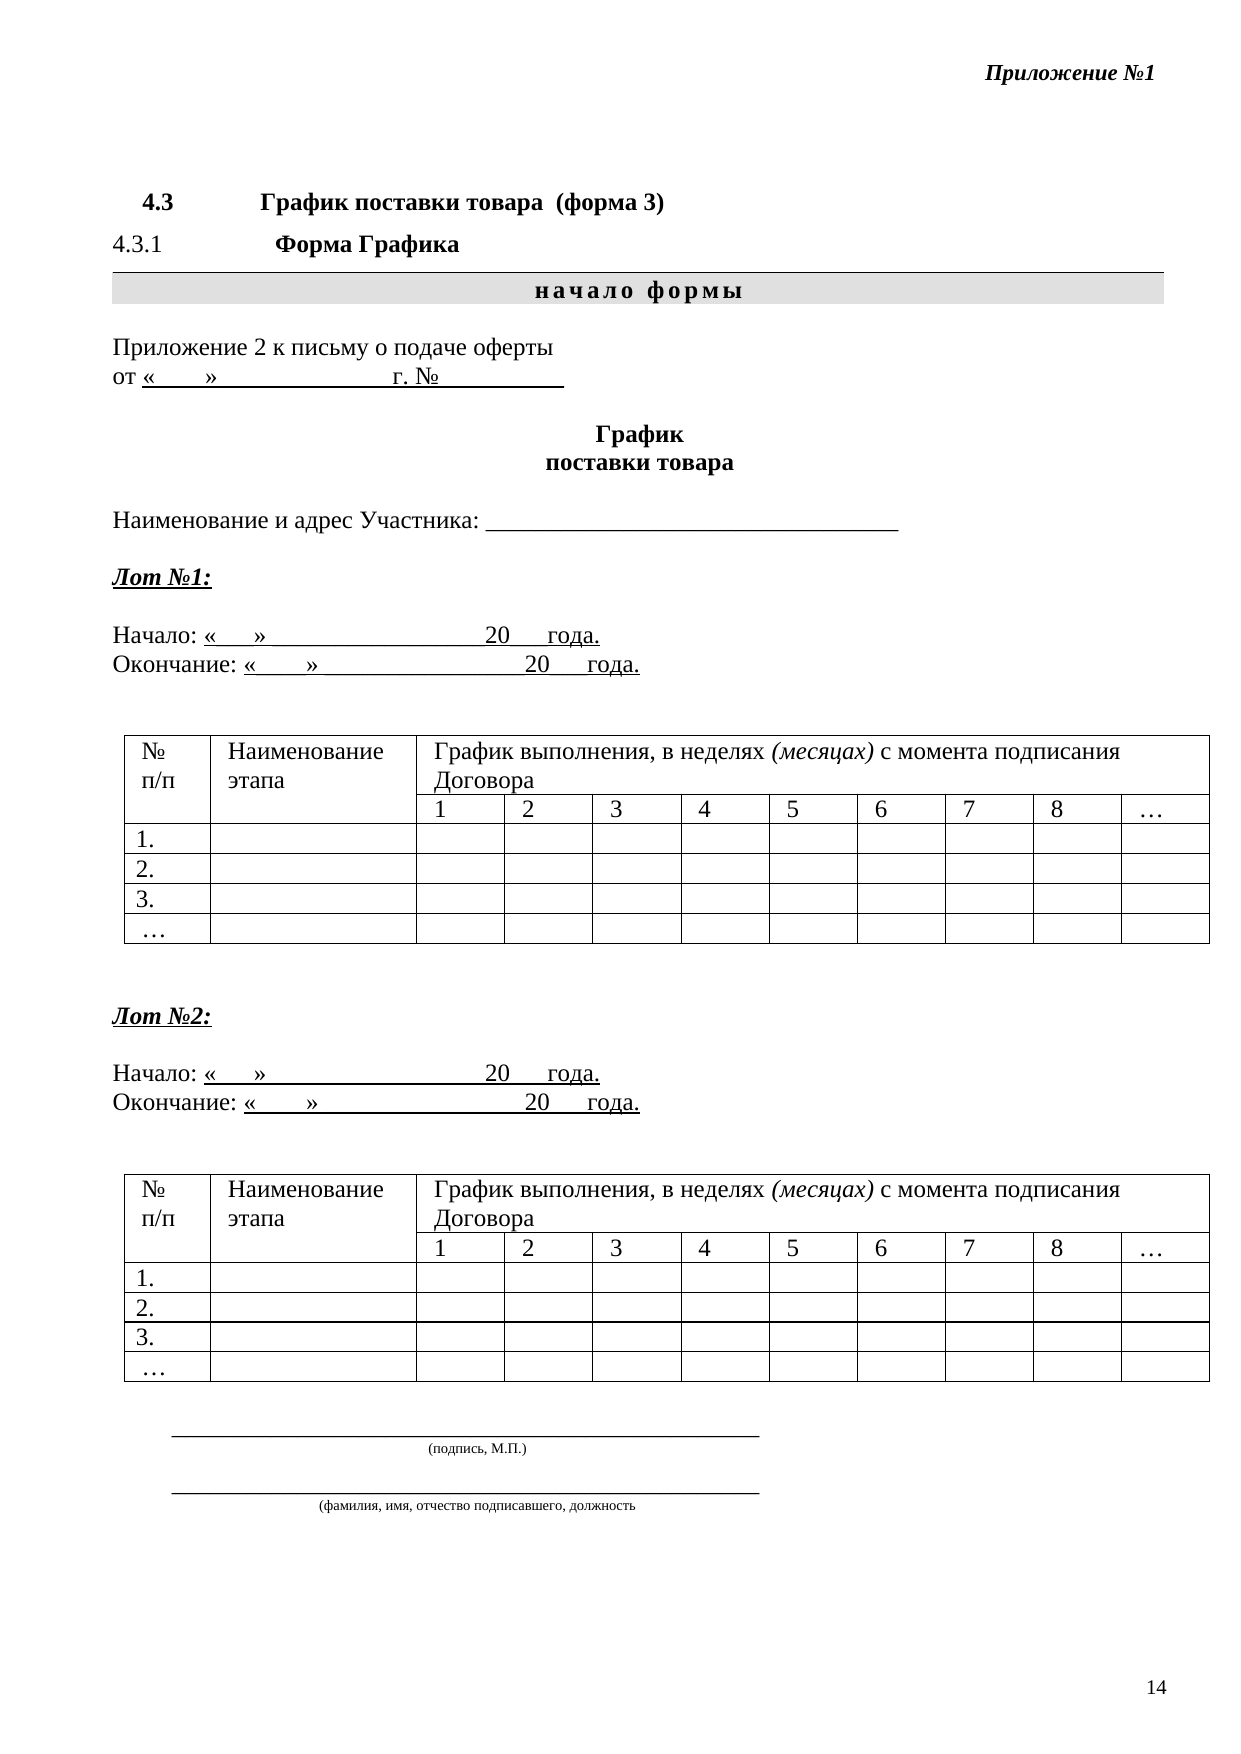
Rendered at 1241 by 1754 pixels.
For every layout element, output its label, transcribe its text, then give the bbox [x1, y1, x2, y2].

table_cell [1122, 1263, 1209, 1292]
text начало формы [112, 273, 1164, 304]
table_cell [417, 914, 504, 942]
table_cell [1034, 854, 1121, 883]
table_cell [858, 854, 945, 883]
table_header № п/п [125, 736, 210, 823]
table_cell [946, 884, 1033, 913]
table_cell [593, 1323, 681, 1351]
table_cell [770, 1323, 857, 1351]
table_cell [211, 914, 416, 942]
table_cell [593, 884, 681, 913]
table_cell 5 [770, 795, 857, 823]
table_cell [505, 1323, 592, 1351]
text _______________________________________________ [112, 1468, 1167, 1497]
table_cell [946, 1323, 1033, 1351]
text Приложение 2 к письму о подаче оферты от «____» _____________ г. №__________ [112, 332, 1167, 390]
table_cell [770, 824, 857, 853]
table_cell [946, 1352, 1033, 1381]
table_header Наименование этапа [211, 736, 416, 823]
table_cell [770, 884, 857, 913]
table_cell [417, 1293, 504, 1321]
table_cell 6 [858, 1233, 945, 1262]
table_cell 7 [946, 795, 1033, 823]
table_cell [946, 1263, 1033, 1292]
table_cell 1 [417, 1233, 504, 1262]
table_cell [505, 824, 592, 853]
table_cell [770, 1352, 857, 1381]
table_cell [211, 1323, 416, 1351]
table_cell [1122, 1293, 1209, 1321]
table_cell [1034, 1263, 1121, 1292]
table_cell [770, 914, 857, 942]
text Окончание: «____» ________________20___года. [112, 649, 1167, 677]
table_cell [1122, 824, 1209, 853]
table_cell 2. [125, 1293, 210, 1321]
text Лот №2: [112, 1001, 1167, 1030]
table_cell [505, 914, 592, 942]
table_cell 8 [1034, 1233, 1121, 1262]
table_cell [593, 1263, 681, 1292]
table_cell [505, 854, 592, 883]
table_cell [417, 1352, 504, 1381]
table_cell [593, 1293, 681, 1321]
text _______________________________________________ [112, 1411, 1167, 1439]
table_cell [682, 1323, 769, 1351]
table_cell [858, 914, 945, 942]
table_cell 8 [1034, 795, 1121, 823]
table_cell [505, 884, 592, 913]
text График [112, 419, 1167, 447]
table_cell [125, 824, 210, 853]
table_cell [770, 1263, 857, 1292]
table_cell [1122, 1352, 1209, 1381]
text (фамилия, имя, отчество подписавшего, должность [112, 1497, 783, 1526]
table_cell [505, 1352, 592, 1381]
table_cell [682, 854, 769, 883]
table_cell 3. [125, 1323, 210, 1351]
table_cell [417, 824, 504, 853]
table_cell [682, 1263, 769, 1292]
text Начало: «___» _________________20___года. [112, 1058, 1167, 1087]
table_cell [770, 1293, 857, 1321]
table_cell [211, 824, 416, 853]
text Начало: «___» _________________20___года. [112, 620, 1167, 649]
table_cell [1034, 1352, 1121, 1381]
table_cell [1034, 884, 1121, 913]
table_cell [417, 884, 504, 913]
table_cell [946, 914, 1033, 942]
table_cell 6 [858, 795, 945, 823]
table_cell 4 [682, 795, 769, 823]
table_cell … [1122, 795, 1209, 823]
table_cell [946, 854, 1033, 883]
table_cell [858, 1263, 945, 1292]
table_cell [1034, 1293, 1121, 1321]
table_cell 1. [125, 1263, 210, 1292]
table_cell [211, 884, 416, 913]
table_cell [1034, 1323, 1121, 1351]
table_cell [593, 1352, 681, 1381]
table_header Наименование этапа [211, 1175, 416, 1262]
table_cell [858, 824, 945, 853]
table_cell [1122, 884, 1209, 913]
table_cell [858, 884, 945, 913]
table_header График выполнения, в неделях (месяцах) с момента подписания Договора [417, 736, 1209, 793]
table_cell [682, 824, 769, 853]
table_cell 3 [593, 795, 681, 823]
table_cell 5 [770, 1233, 857, 1262]
table_cell … [125, 914, 210, 942]
table_cell [770, 854, 857, 883]
table_cell [1034, 824, 1121, 853]
table_cell [211, 1293, 416, 1321]
table_cell [211, 854, 416, 883]
text поставки товара [112, 447, 1167, 476]
text Наименование и адрес Участника: _________________________________ [112, 505, 1167, 534]
table_cell [858, 1293, 945, 1321]
table_header График выполнения, в неделях (месяцах) с момента подписания Договора [417, 1175, 1209, 1232]
table_cell [1122, 914, 1209, 942]
table_cell … [125, 1352, 210, 1381]
table_cell [593, 854, 681, 883]
table_cell [946, 1293, 1033, 1321]
text (подпись, М.П.) [112, 1439, 783, 1468]
table_cell 3 [593, 1233, 681, 1262]
table_cell 4 [682, 1233, 769, 1262]
table_cell 2 [505, 1233, 592, 1262]
table_cell [682, 914, 769, 942]
table_cell [211, 1263, 416, 1292]
text Форма Графика [112, 229, 1167, 257]
text Лот №1: [112, 562, 1167, 591]
table_cell [682, 884, 769, 913]
table_cell [417, 1323, 504, 1351]
table_header № п/п [125, 1175, 210, 1262]
table_cell [682, 1352, 769, 1381]
table_cell [858, 1352, 945, 1381]
table_cell [505, 1293, 592, 1321]
table_cell [858, 1323, 945, 1351]
table_cell [1122, 1323, 1209, 1351]
table_cell [125, 884, 210, 913]
subtitle График поставки товара (форма 3) [142, 187, 1167, 216]
table_cell [1034, 914, 1121, 942]
table_cell [593, 824, 681, 853]
table_cell [593, 914, 681, 942]
table_cell [417, 1263, 504, 1292]
table_cell [211, 1352, 416, 1381]
text Окончание: «____» ________________20___года. [112, 1087, 1167, 1116]
table_cell [1122, 854, 1209, 883]
table_cell 7 [946, 1233, 1033, 1262]
table_cell [946, 824, 1033, 853]
table_cell [125, 854, 210, 883]
table_cell [505, 1263, 592, 1292]
table_cell [682, 1293, 769, 1321]
table_cell 2 [505, 795, 592, 823]
table_cell 1 [417, 795, 504, 823]
table_cell [417, 854, 504, 883]
table_cell … [1122, 1233, 1209, 1262]
